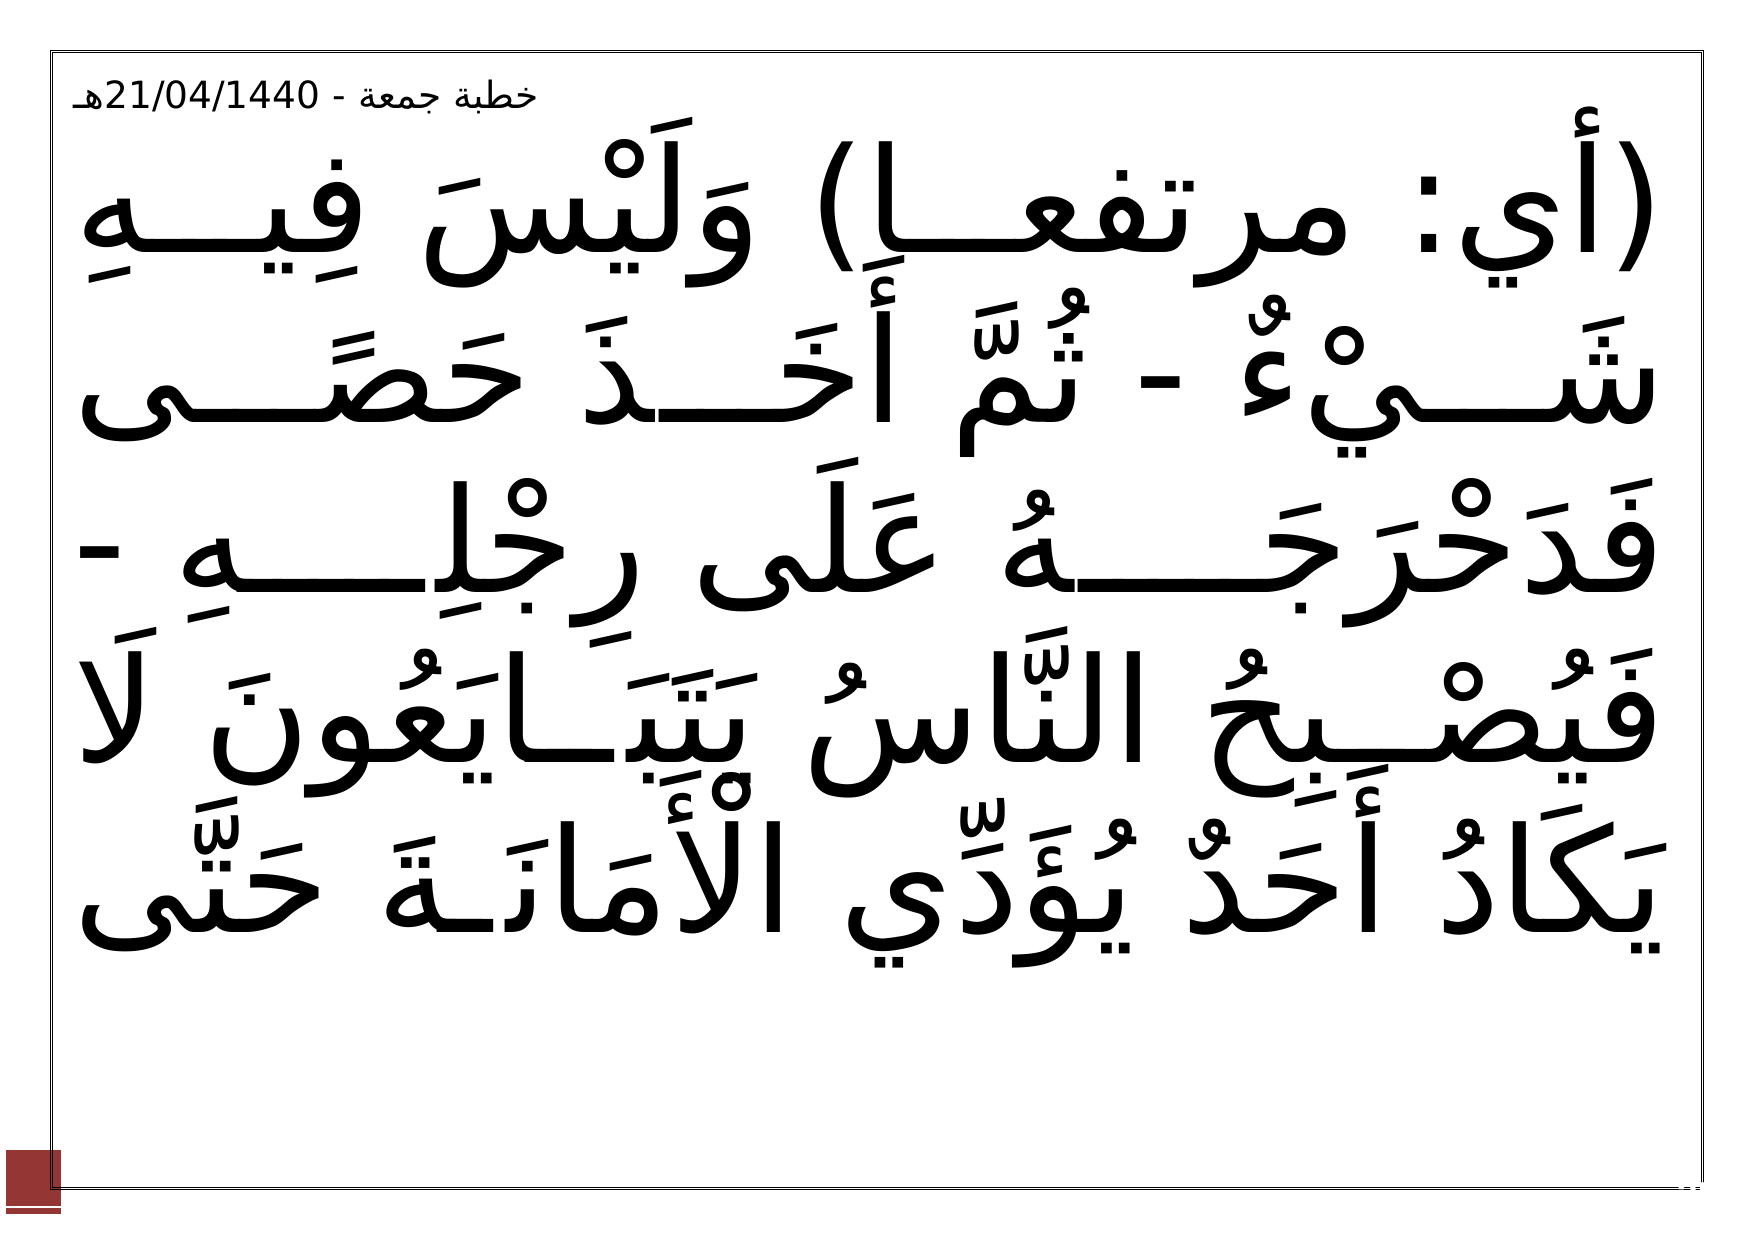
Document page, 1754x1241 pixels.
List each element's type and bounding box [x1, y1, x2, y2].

text [74, 117, 1665, 966]
